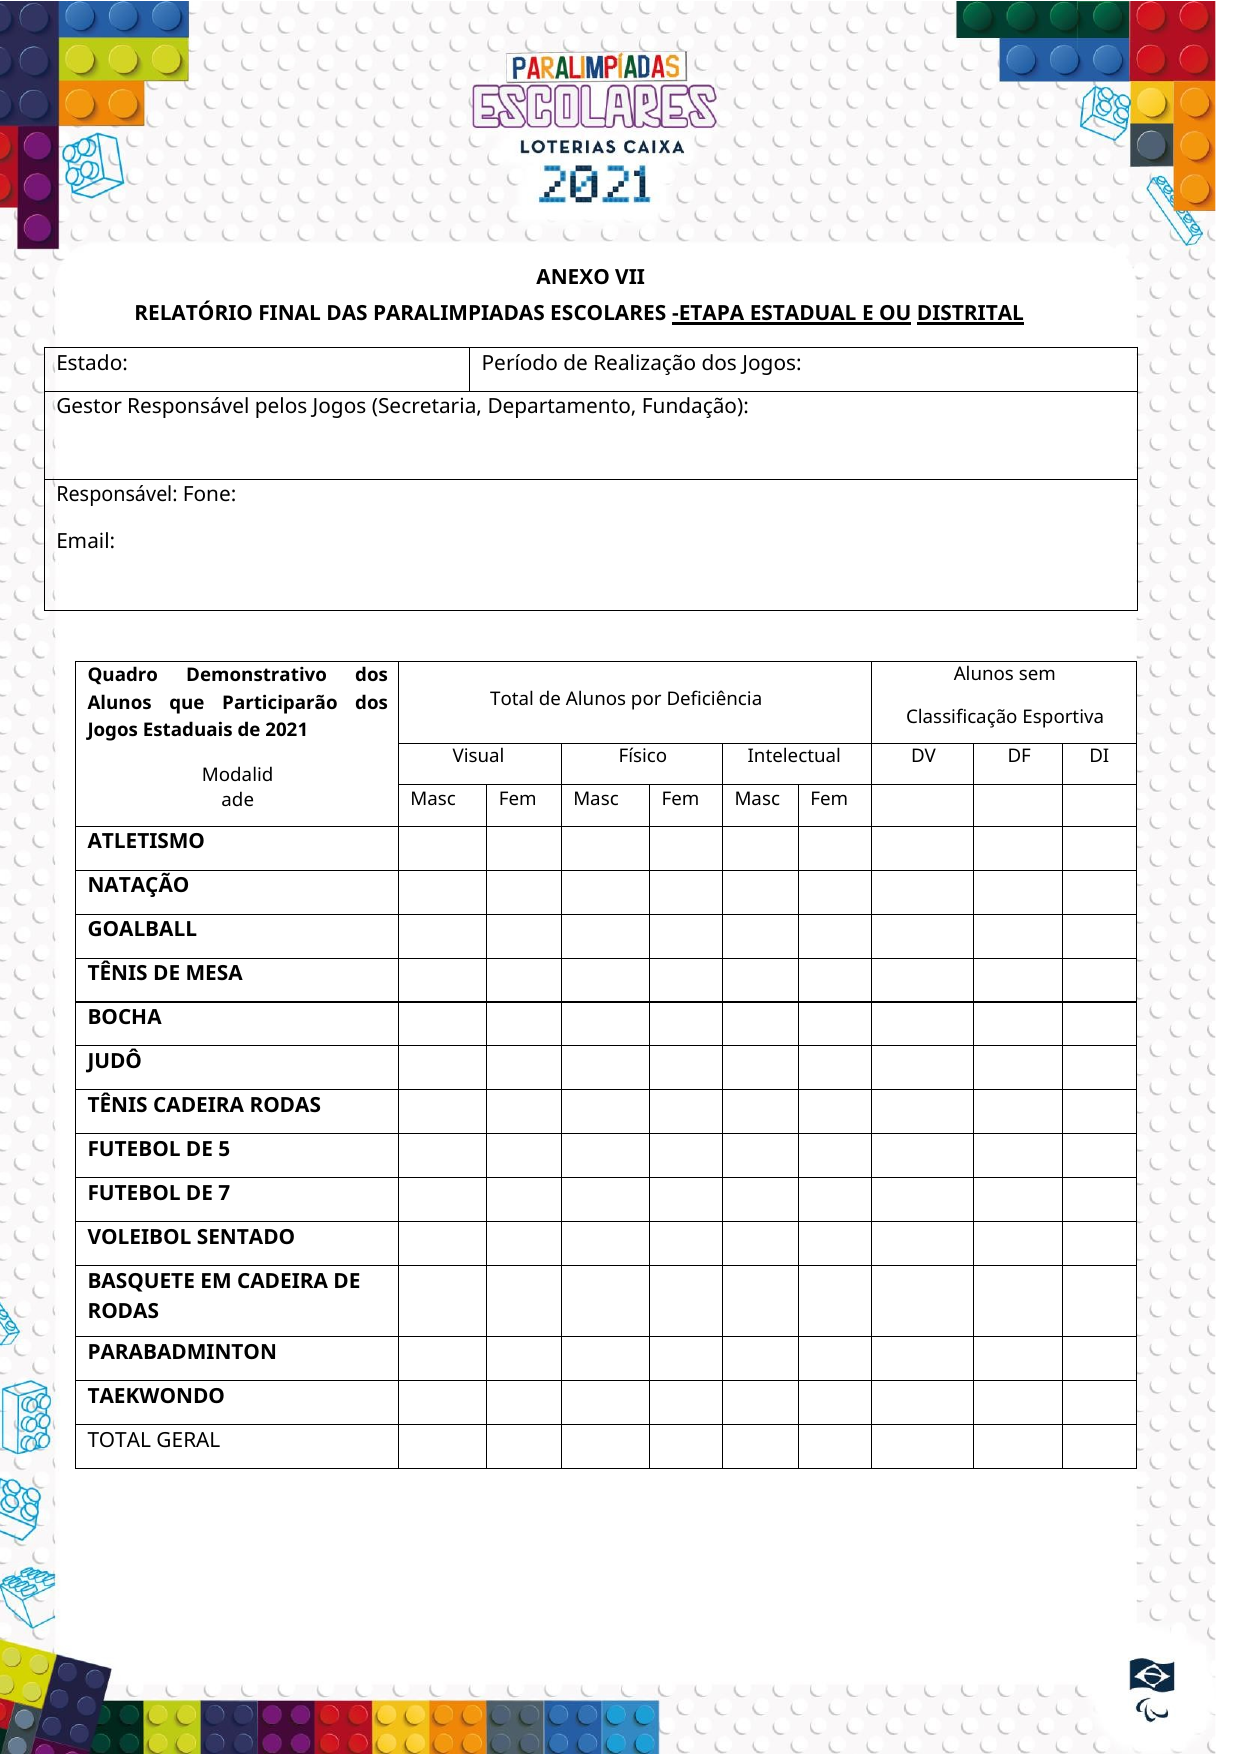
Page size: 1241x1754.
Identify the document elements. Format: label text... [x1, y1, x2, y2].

table_cell Fem [799, 785, 871, 826]
table_cell NATAÇÃO [76, 871, 398, 913]
table_header Estado: [45, 348, 469, 391]
table_cell Visual [399, 744, 561, 784]
table_cell [974, 827, 1062, 869]
table_cell PARABADMINTON [76, 1337, 398, 1380]
table_cell [399, 1337, 486, 1380]
table_cell [650, 827, 722, 869]
table_cell [974, 1134, 1062, 1177]
table_cell [399, 1381, 486, 1424]
table_cell [974, 1425, 1062, 1468]
table_cell [650, 1003, 722, 1045]
table_cell [1063, 1266, 1136, 1336]
table_cell [650, 915, 722, 957]
table_cell [487, 959, 561, 1001]
table_cell GOALBALL [76, 915, 398, 957]
table_cell [872, 1134, 973, 1177]
table_cell Fem [650, 785, 722, 826]
table_cell [974, 871, 1062, 913]
table_cell TOTAL GERAL [76, 1425, 398, 1468]
table_cell [723, 871, 798, 913]
table_cell [799, 1046, 871, 1089]
table_cell [650, 871, 722, 913]
table_cell [1063, 915, 1136, 957]
table_cell [562, 871, 649, 913]
table_cell [399, 915, 486, 957]
table_cell [1063, 785, 1136, 826]
table_cell [1063, 1134, 1136, 1177]
table_cell [399, 1178, 486, 1221]
table_cell [487, 1003, 561, 1045]
table_cell [723, 1090, 798, 1133]
table_cell [399, 1090, 486, 1133]
table_cell [562, 1425, 649, 1468]
table_cell [399, 1222, 486, 1265]
table_cell [487, 1381, 561, 1424]
table_cell Masc [723, 785, 798, 826]
table_cell [723, 1381, 798, 1424]
table_cell [723, 959, 798, 1001]
table_cell DV [872, 744, 973, 784]
table_cell [872, 1266, 973, 1336]
table_cell [650, 1134, 722, 1177]
table_cell [399, 1425, 486, 1468]
table_cell [974, 1381, 1062, 1424]
table_cell [650, 1178, 722, 1221]
table_cell [1063, 1090, 1136, 1133]
table_cell Gestor Responsável pelos Jogos (Secretaria, Departamento, Fundação): [45, 392, 1137, 478]
table_cell [799, 1425, 871, 1468]
table_cell [974, 1090, 1062, 1133]
table_cell [799, 827, 871, 869]
table_cell [650, 1222, 722, 1265]
table_cell Masc [562, 785, 649, 826]
table_cell [799, 871, 871, 913]
table_cell [872, 1003, 973, 1045]
table_cell [723, 1003, 798, 1045]
table_cell [487, 1178, 561, 1221]
table_cell [650, 1046, 722, 1089]
table_cell DF [974, 744, 1062, 784]
table_cell BOCHA [76, 1003, 398, 1045]
table_cell [487, 827, 561, 869]
table_cell JUDÔ [76, 1046, 398, 1089]
table_cell TÊNIS CADEIRA RODAS [76, 1090, 398, 1133]
table_cell [1063, 1381, 1136, 1424]
table_cell [399, 959, 486, 1001]
table_cell [399, 827, 486, 869]
table_cell [399, 1134, 486, 1177]
table_cell [399, 1046, 486, 1089]
table_cell [974, 1337, 1062, 1380]
table_cell [1063, 1046, 1136, 1089]
table_cell Físico [562, 744, 722, 784]
table_cell [799, 1337, 871, 1380]
table_cell TAEKWONDO [76, 1381, 398, 1424]
table_cell [650, 1090, 722, 1133]
picture [0, 1, 1216, 1754]
table_cell ATLETISMO [76, 827, 398, 869]
table_cell [799, 1266, 871, 1336]
table_cell [1063, 871, 1136, 913]
table_cell [872, 1046, 973, 1089]
table_cell [872, 871, 973, 913]
table_cell [487, 1425, 561, 1468]
table_cell Intelectual [723, 744, 871, 784]
table_cell [1063, 827, 1136, 869]
table_cell [974, 1222, 1062, 1265]
table_cell [974, 959, 1062, 1001]
table_cell [723, 827, 798, 869]
table_cell [799, 1134, 871, 1177]
table_cell Masc [399, 785, 486, 826]
text RELATÓRIO FINAL DAS PARALIMPIADAS ESCOLARES -ETAPA ESTADUAL E OU DISTRITAL [112, 298, 1046, 326]
table_cell [974, 1178, 1062, 1221]
table_cell TÊNIS DE MESA [76, 959, 398, 1001]
table_cell [487, 871, 561, 913]
table_cell [562, 1337, 649, 1380]
table_cell [872, 1178, 973, 1221]
table_cell [562, 1381, 649, 1424]
table_cell VOLEIBOL SENTADO [76, 1222, 398, 1265]
table_cell [1063, 959, 1136, 1001]
table_cell DI [1063, 744, 1136, 784]
table_cell [872, 959, 973, 1001]
table_cell Responsável: Fone: Email: [45, 480, 1137, 610]
table_cell [1063, 1222, 1136, 1265]
table_cell [723, 1425, 798, 1468]
table_cell [487, 1090, 561, 1133]
table_cell [399, 1003, 486, 1045]
table_cell [799, 1381, 871, 1424]
table_cell [562, 1003, 649, 1045]
table_cell [799, 1090, 871, 1133]
table_cell [723, 1178, 798, 1221]
table_header Total de Alunos por Deficiência [399, 662, 871, 743]
table_cell [1063, 1003, 1136, 1045]
table_cell [799, 959, 871, 1001]
table_cell [562, 1090, 649, 1133]
table_cell [487, 1134, 561, 1177]
table_cell [723, 1134, 798, 1177]
table_cell Fem [487, 785, 561, 826]
table_cell [872, 1090, 973, 1133]
table_cell [723, 1337, 798, 1380]
table_cell [562, 1178, 649, 1221]
table_cell [650, 1266, 722, 1336]
table_cell [872, 1337, 973, 1380]
table_cell [872, 827, 973, 869]
table_cell [399, 1266, 486, 1336]
table_cell [872, 785, 973, 826]
table_cell [487, 1046, 561, 1089]
table_header Período de Realização dos Jogos: [470, 348, 1137, 391]
table_cell BASQUETE EM CADEIRA DE RODAS [76, 1266, 398, 1336]
table_cell [562, 959, 649, 1001]
table_cell [650, 1381, 722, 1424]
table_cell [1063, 1337, 1136, 1380]
table_cell [872, 1381, 973, 1424]
table_header Quadro Demonstrativo dos Alunos que Participarão dos Jogos Estaduais de 2021 Modalidade [76, 662, 398, 826]
table_cell [974, 1046, 1062, 1089]
table_cell [872, 915, 973, 957]
table_cell [799, 1003, 871, 1045]
text ANEXO VII [5, 262, 1176, 290]
table_cell [650, 959, 722, 1001]
table_cell [650, 1425, 722, 1468]
table_cell FUTEBOL DE 7 [76, 1178, 398, 1221]
table_cell [974, 915, 1062, 957]
table_cell [487, 1337, 561, 1380]
table_cell [723, 1222, 798, 1265]
table_cell [872, 1425, 973, 1468]
table_cell [562, 1222, 649, 1265]
table_cell [799, 1222, 871, 1265]
table_cell [723, 1266, 798, 1336]
table_cell [399, 871, 486, 913]
table_cell [562, 1046, 649, 1089]
table_cell [799, 1178, 871, 1221]
table_cell [562, 1266, 649, 1336]
table_cell FUTEBOL DE 5 [76, 1134, 398, 1177]
table_cell [723, 915, 798, 957]
table_cell [487, 1266, 561, 1336]
table_cell [650, 1337, 722, 1380]
table_cell [562, 915, 649, 957]
table_cell [487, 1222, 561, 1265]
table_cell [723, 1046, 798, 1089]
table_cell [974, 1266, 1062, 1336]
table_cell [562, 827, 649, 869]
table_cell [1063, 1178, 1136, 1221]
table_cell [799, 915, 871, 957]
table_cell [974, 1003, 1062, 1045]
table_cell [562, 1134, 649, 1177]
table_cell [487, 915, 561, 957]
table_cell [974, 785, 1062, 826]
table_cell [1063, 1425, 1136, 1468]
table_header Alunos sem Classificação Esportiva [872, 662, 1136, 743]
table_cell [872, 1222, 973, 1265]
